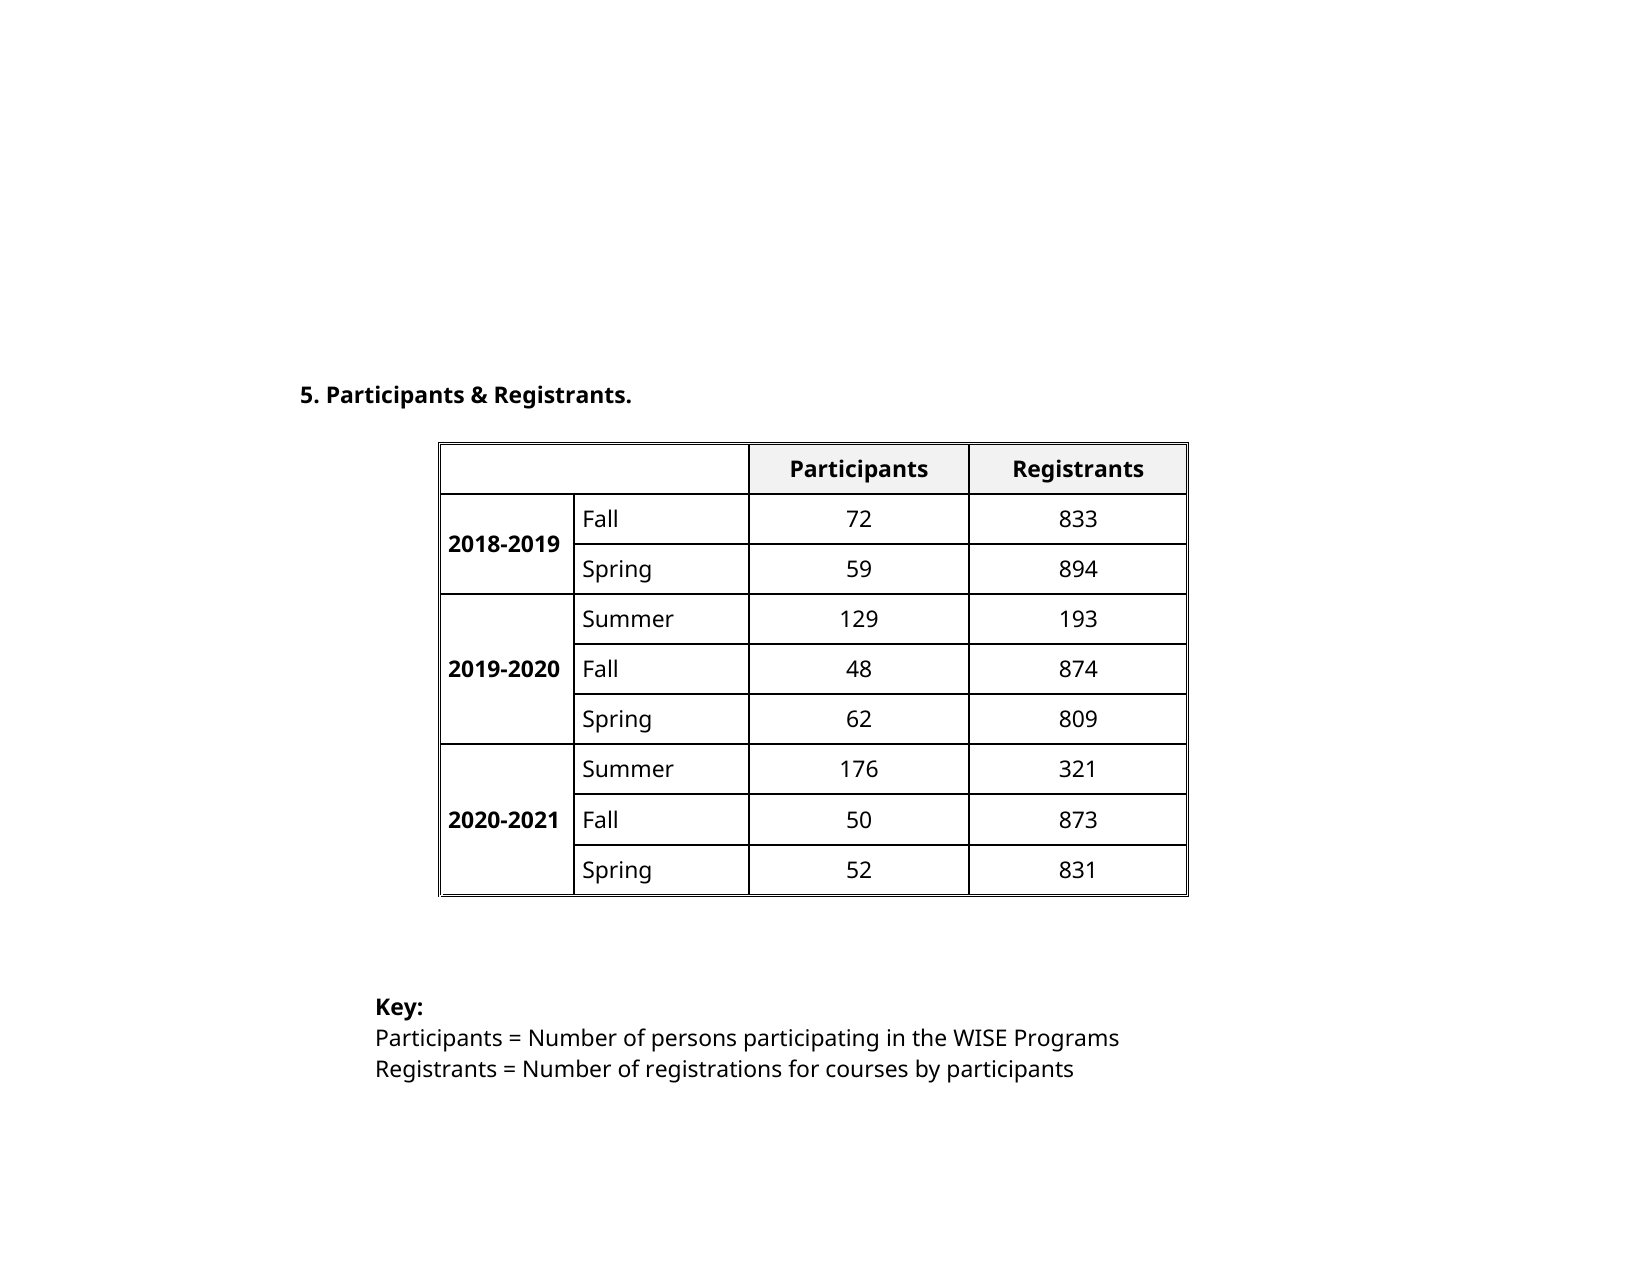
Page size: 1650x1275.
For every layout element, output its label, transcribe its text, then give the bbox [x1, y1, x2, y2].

table_cell 48 [750, 645, 968, 693]
table_cell 894 [970, 545, 1186, 593]
table_cell Summer [575, 745, 748, 793]
text Key: [375, 991, 1500, 1022]
table_cell Spring [575, 846, 748, 894]
table_cell 874 [970, 645, 1186, 693]
table_cell 50 [750, 795, 968, 844]
table_cell 2020-2021 [441, 745, 573, 894]
table_cell 62 [750, 695, 968, 743]
table_cell Fall [575, 645, 748, 693]
table_cell Fall [575, 795, 748, 844]
table_cell Summer [575, 595, 748, 643]
table_cell 59 [750, 545, 968, 593]
table_cell 873 [970, 795, 1186, 844]
table_cell Spring [575, 545, 748, 593]
table_cell 193 [970, 595, 1186, 643]
table_cell 2018-2019 [441, 495, 573, 593]
table_header Participants [750, 445, 968, 493]
table_cell 52 [750, 846, 968, 894]
table_cell 321 [970, 745, 1186, 793]
text Registrants = Number of registrations for courses by participants [375, 1053, 1500, 1084]
table_header Registrants [970, 445, 1186, 493]
table_header [441, 445, 748, 493]
table_cell 72 [750, 495, 968, 543]
table_cell Fall [575, 495, 748, 543]
text Participants = Number of persons participating in the WISE Programs [375, 1022, 1500, 1053]
table_cell 809 [970, 695, 1186, 743]
table_cell 176 [750, 745, 968, 793]
table_cell 833 [970, 495, 1186, 543]
table_cell Spring [575, 695, 748, 743]
table_cell 2019-2020 [441, 595, 573, 743]
table_cell 831 [970, 846, 1186, 894]
text 5. Participants & Registrants. [300, 379, 1500, 411]
table_cell 129 [750, 595, 968, 643]
